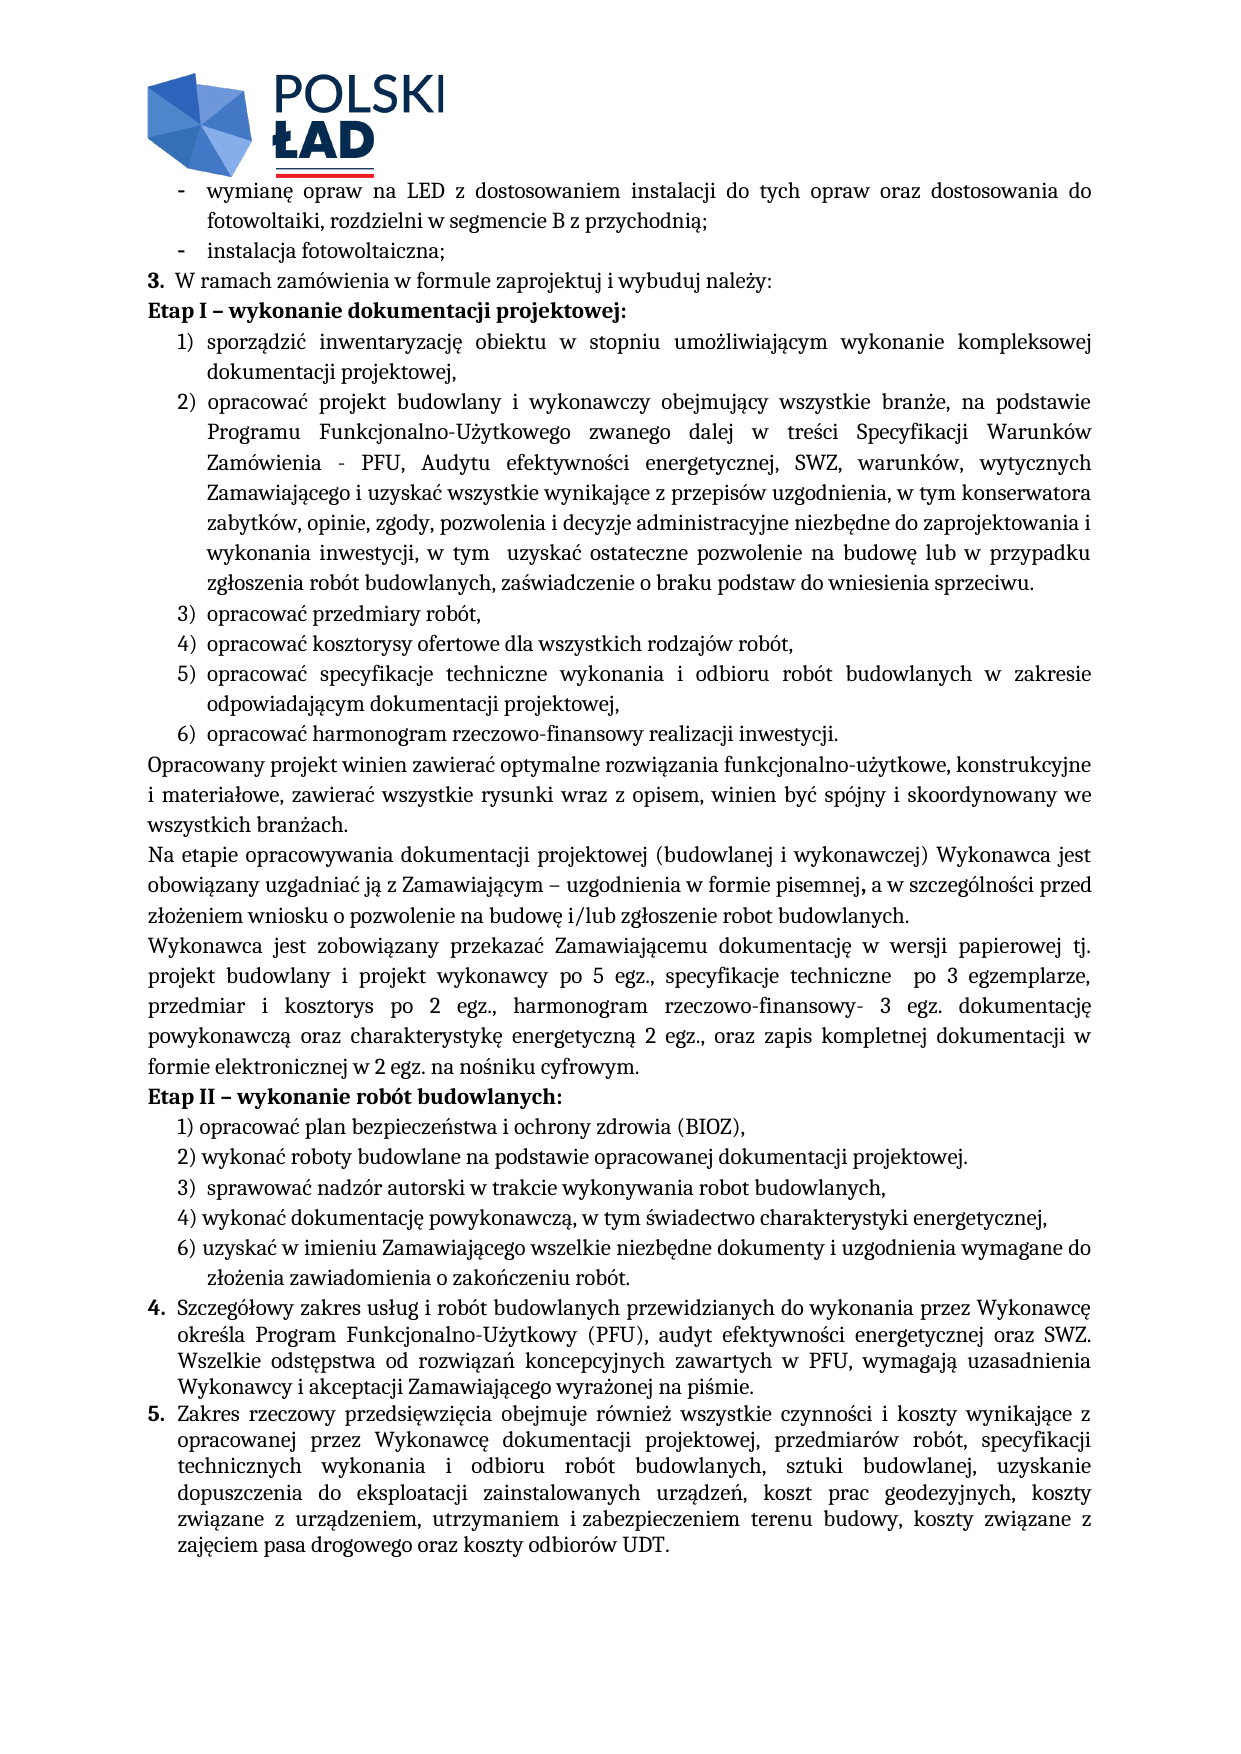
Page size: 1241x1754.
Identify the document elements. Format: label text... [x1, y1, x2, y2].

text Etap II – wykonanie robót budowlanych: [148, 1084, 1092, 1110]
text 4) opracować kosztorysy ofertowe dla wszystkich rodzajów robót, [177, 631, 1092, 657]
text 1) sporządzić inwentaryzację obiektu w stopniu umożliwiającym wykonanie kompleksowej dokumentacji projektowej, [177, 328, 1092, 385]
text Opracowany projekt winien zawierać optymalne rozwiązania funkcjonalno-użytkowe, konstrukcyjne i materiałowe, zawierać wszystkie rysunki wraz z opisem, winien być spójny i skoordynowany we wszystkich branżach. [148, 751, 1092, 838]
text 3) sprawować nadzór autorski w trakcie wykonywania robot budowlanych, [177, 1174, 1092, 1201]
text 5. Zakres rzeczowy przedsięwzięcia obejmuje również wszystkie czynności i koszty wynikające z opracowanej przez Wykonawcę dokumentacji projektowej, przedmiarów robót, specyfikacji technicznych wykonania i odbioru robót budowlanych, sztuki budowlanej, uzyskanie dopuszczenia do eksploatacji zainstalowanych urządzeń, koszt prac geodezyjnych, koszty związane z urządzeniem, utrzymaniem i zabezpieczeniem terenu budowy, koszty związane z zajęciem pasa drogowego oraz koszty odbiorów UDT. [148, 1401, 1092, 1559]
text Etap I – wykonanie dokumentacji projektowej: [148, 298, 1092, 324]
list instalacja fotowoltaiczna; [177, 238, 1092, 264]
text 3) opracować przedmiary robót, [177, 600, 1092, 627]
text 2) wykonać roboty budowlane na podstawie opracowanej dokumentacji projektowej. [177, 1144, 1092, 1170]
text 4. Szczegółowy zakres usług i robót budowlanych przewidzianych do wykonania przez Wykonawcę określa Program Funkcjonalno-Użytkowy (PFU), audyt efektywności energetycznej oraz SWZ. Wszelkie odstępstwa od rozwiązań koncepcyjnych zawartych w PFU, wymagają uzasadnienia Wykonawcy i akceptacji Zamawiającego wyrażonej na piśmie. [148, 1295, 1092, 1401]
text 3. W ramach zamówienia w formule zaprojektuj i wybuduj należy: [148, 268, 1092, 294]
text Wykonawca jest zobowiązany przekazać Zamawiającemu dokumentację w wersji papierowej tj. projekt budowlany i projekt wykonawcy po 5 egz., specyfikacje techniczne po 3 egzemplarze, przedmiar i kosztorys po 2 egz., harmonogram rzeczowo-finansowy- 3 egz. dokumentację powykonawczą oraz charakterystykę energetyczną 2 egz., oraz zapis kompletnej dokumentacji w formie elektronicznej w 2 egz. na nośniku cyfrowym. [148, 933, 1092, 1080]
text Na etapie opracowywania dokumentacji projektowej (budowlanej i wykonawczej) Wykonawca jest obowiązany uzgadniać ją z Zamawiającym – uzgodnienia w formie pisemnej, a w szczególności przed złożeniem wniosku o pozwolenie na budowę i/lub zgłoszenie robot budowlanych. [148, 842, 1092, 929]
text 6) uzyskać w imieniu Zamawiającego wszelkie niezbędne dokumenty i uzgodnienia wymagane do złożenia zawiadomienia o zakończeniu robót. [177, 1235, 1092, 1291]
text 2) opracować projekt budowlany i wykonawczy obejmujący wszystkie branże, na podstawie Programu Funkcjonalno-Użytkowego zwanego dalej w treści Specyfikacji Warunków Zamówienia - PFU, Audytu efektywności energetycznej, SWZ, warunków, wytycznych Zamawiającego i uzyskać wszystkie wynikające z przepisów uzgodnienia, w tym konserwatora zabytków, opinie, zgody, pozwolenia i decyzje administracyjne niezbędne do zaprojektowania i wykonania inwestycji, w tym uzyskać ostateczne pozwolenie na budowę lub w przypadku zgłoszenia robót budowlanych, zaświadczenie o braku podstaw do wniesienia sprzeciwu. [177, 389, 1092, 596]
list wymianę opraw na LED z dostosowaniem instalacji do tych opraw oraz dostosowania do fotowoltaiki, rozdzielni w segmencie B z przychodnią; [177, 177, 1092, 234]
picture [147, 73, 444, 178]
text 6) opracować harmonogram rzeczowo-finansowy realizacji inwestycji. [177, 721, 1092, 747]
text 5) opracować specyfikacje techniczne wykonania i odbioru robót budowlanych w zakresie odpowiadającym dokumentacji projektowej, [177, 661, 1092, 717]
text 4) wykonać dokumentację powykonawczą, w tym świadectwo charakterystyki energetycznej, [177, 1204, 1092, 1231]
text 1) opracować plan bezpieczeństwa i ochrony zdrowia (BIOZ), [177, 1114, 1092, 1140]
